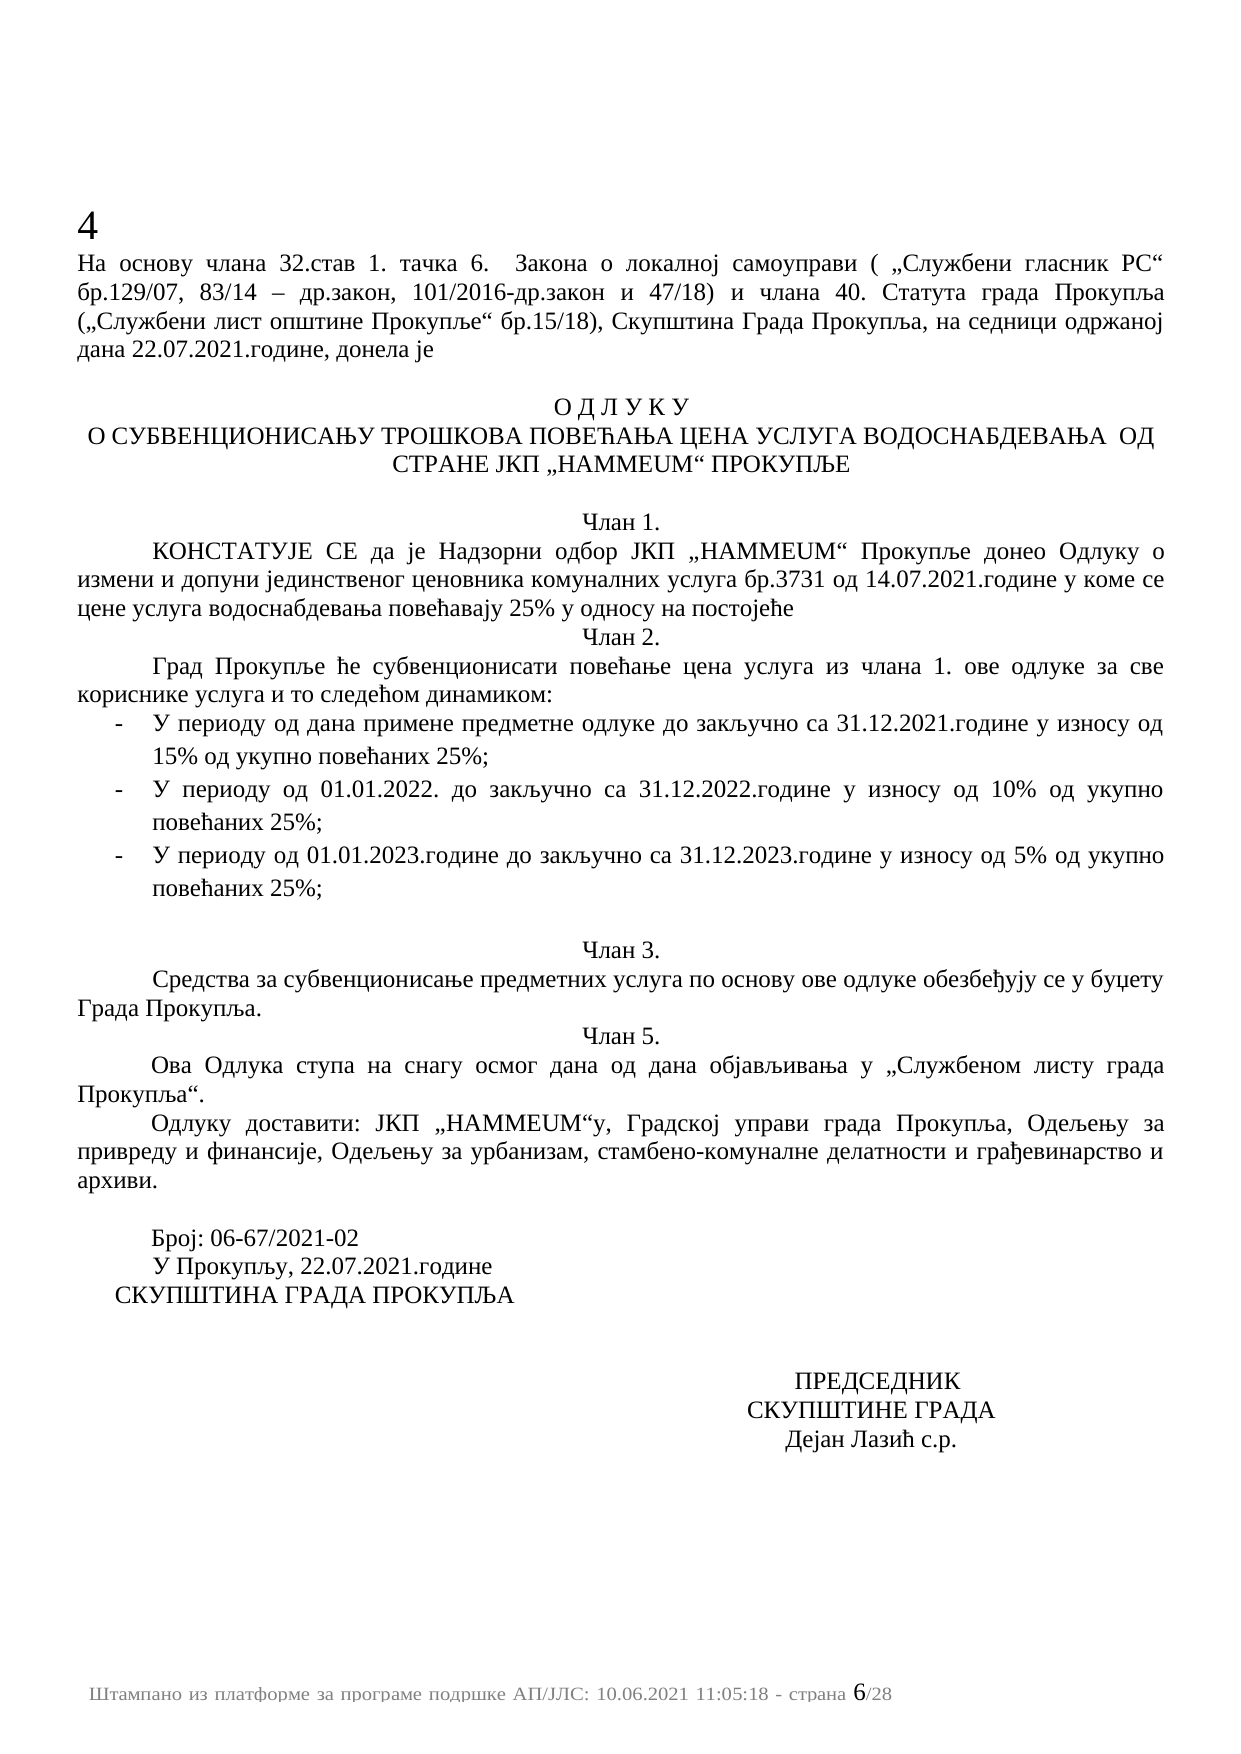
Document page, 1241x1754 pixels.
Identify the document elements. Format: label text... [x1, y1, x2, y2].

text СКУПШТИНА ГРАДА ПРОКУПЉА [114, 1280, 1165, 1309]
text 4 [77, 200, 1165, 248]
text Члан 1. [77, 507, 1165, 536]
text КОНСТАТУЈЕ СЕ да је Надзорни одбор ЈКП „HAMMEUM“ Прокупље донео Одлуку о измени и допуни јединственог ценовника комуналних услуга бр.3731 од 14.07.2021.године у коме се цене услуга водоснабдевања повећавају 25% у односу на постојеће [77, 536, 1165, 622]
text Члан 2. [77, 622, 1165, 651]
text Број: 06-67/2021-02 [77, 1223, 1165, 1251]
text Члан 3. [77, 935, 1165, 964]
text Ова Одлука ступа на снагу осмог дана од дана објављивања у „Службеном листу града Прокупља“. [77, 1050, 1165, 1108]
text Град Прокупље ће субвенционисати повећање цена услуга из члана 1. ове одлуке за све кориснике услуга и то следећом динамиком: [77, 651, 1165, 708]
list У периоду од 01.01.2022. до закључно са 31.12.2022.године у износу од 10% од укупно повећаних 25%; [114, 774, 1165, 836]
text О Д Л У К У [77, 392, 1165, 421]
text Одлуку доставити: ЈКП „HAMMEUM“у, Градској управи града Прокупља, Одељењу за привреду и финансије, Одељењу за урбанизам, стамбено-комуналне делатности и грађевинарство и архиви. [77, 1108, 1165, 1194]
list У периоду од дана примене предметне одлуке до закључно са 31.12.2021.године у износу од 15% од укупно повећаних 25%; [114, 708, 1165, 770]
text О СУБВЕНЦИОНИСАЊУ ТРОШКОВА ПОВЕЋАЊА ЦЕНА УСЛУГА ВОДОСНАБДЕВАЊА ОД СТРАНЕ ЈКП „HAMMEUM“ ПРОКУПЉЕ [77, 421, 1165, 478]
text Средства за субвенционисање предметних услуга по основу ове одлуке обезбеђују се у буџету Града Прокупља. [77, 964, 1165, 1021]
text Дејан Лазић с.р. [114, 1424, 1165, 1453]
list У периоду од 01.01.2023.године до закључно са 31.12.2023.године у износу од 5% од укупно повећаних 25%; [114, 840, 1165, 902]
text ПРЕДСЕДНИК [114, 1366, 1165, 1395]
text На основу члана 32.став 1. тачка 6. Закона о локалној самоуправи ( „Службени гласник РС“ бр.129/07, 83/14 – др.закон, 101/2016-др.закон и 47/18) и члана 40. Статута града Прокупља („Службени лист општине Прокупље“ бр.15/18), Скупштина Града Прокупља, на седници одржаној дана 22.07.2021.године, донела је [77, 248, 1165, 363]
text Члан 5. [77, 1021, 1165, 1050]
text СКУПШТИНЕ ГРАДА [114, 1395, 1165, 1424]
text У Прокупљу, 22.07.2021.године [114, 1251, 1165, 1280]
